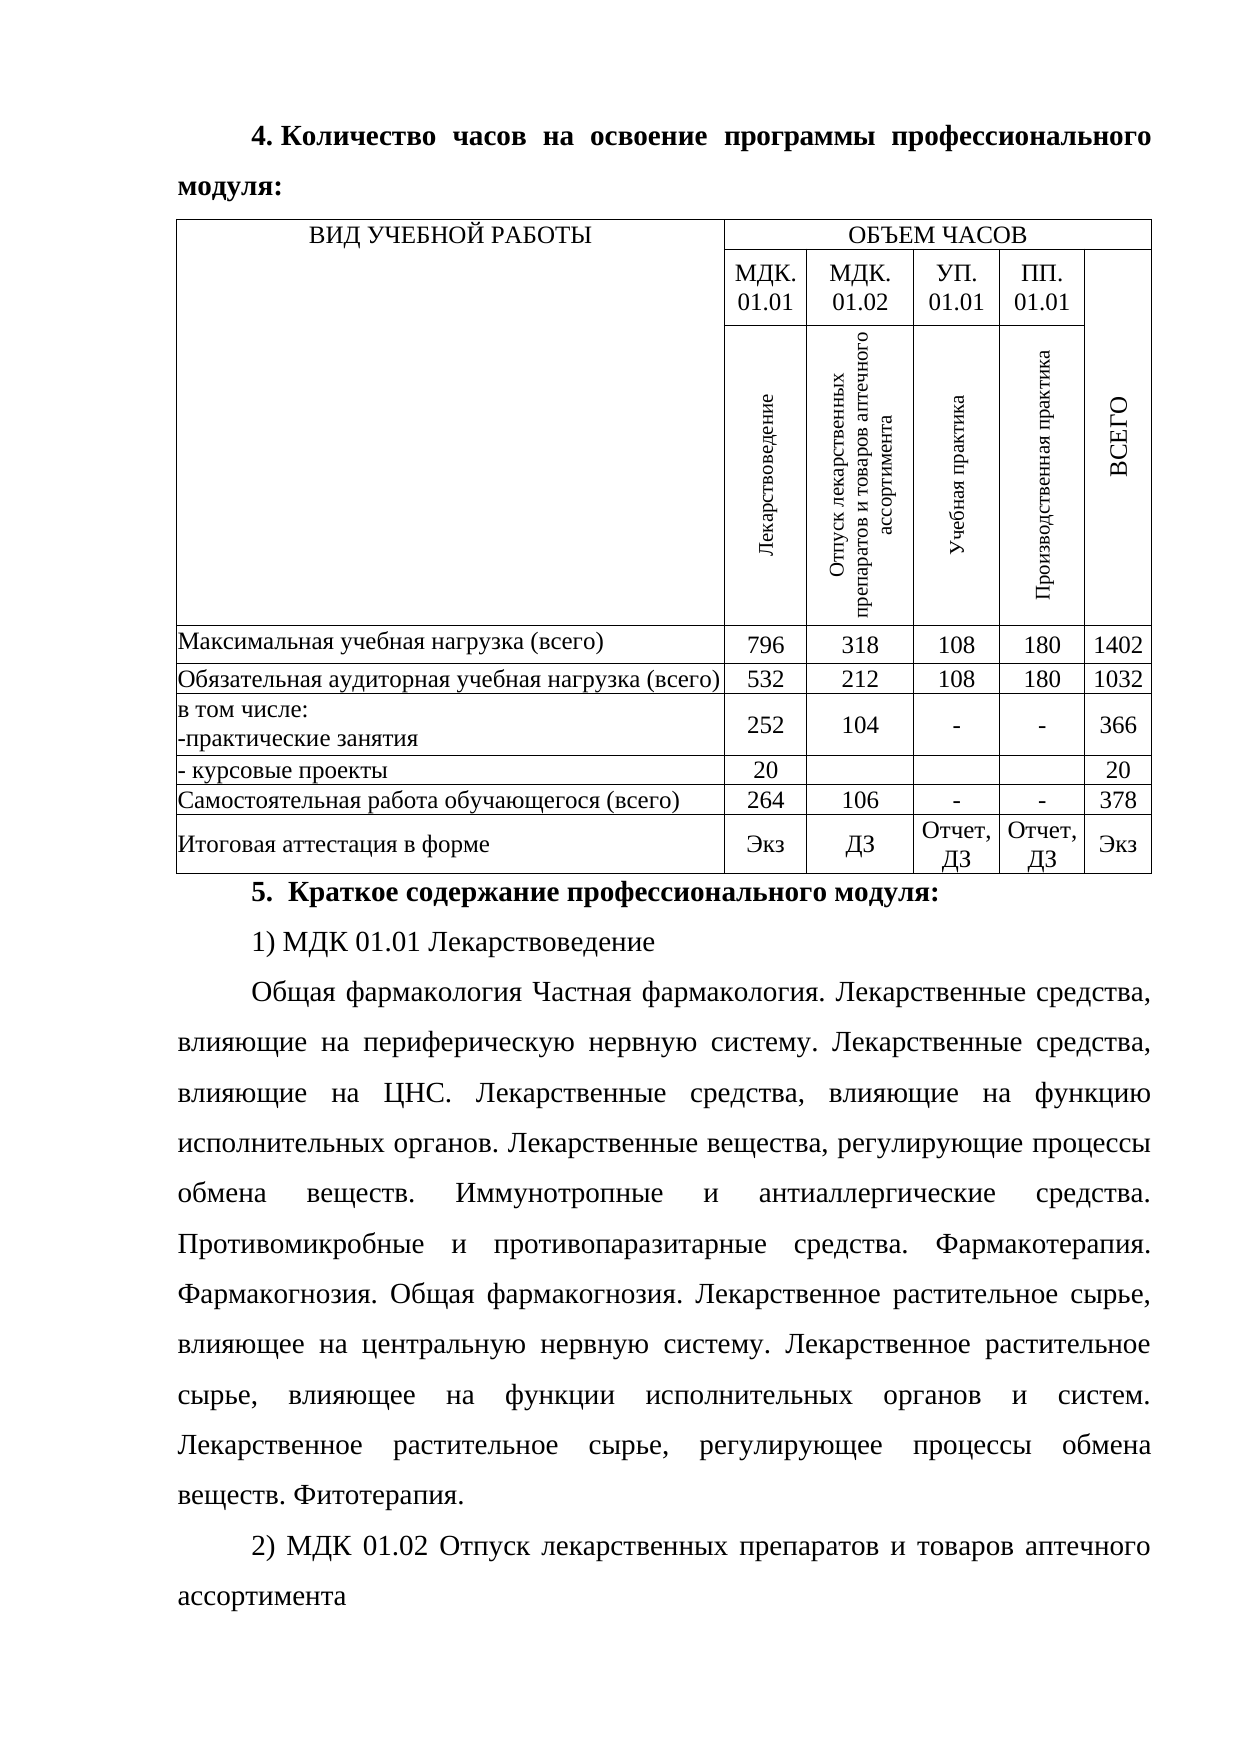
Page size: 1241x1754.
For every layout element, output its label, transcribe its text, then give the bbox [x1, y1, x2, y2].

table_header ВИД УЧЕБНОЙ РАБОТЫ [177, 220, 724, 625]
table_cell Отчет, ДЗ [1000, 815, 1084, 873]
table_cell [1000, 756, 1084, 784]
table_cell 366 [1085, 694, 1151, 754]
table_cell ВСЕГО [1085, 250, 1151, 625]
table_cell [914, 756, 999, 784]
table_cell - [914, 785, 999, 814]
table_cell - [914, 694, 999, 754]
table_cell 212 [807, 664, 913, 693]
table_cell МДК. 01.02 [807, 250, 913, 325]
table_cell ПП. 01.01 [1000, 250, 1084, 325]
table_cell ДЗ [807, 815, 913, 873]
table_cell - курсовые проекты [177, 756, 724, 784]
table_cell 108 [914, 664, 999, 693]
table_cell 264 [725, 785, 806, 814]
table_cell 252 [725, 694, 806, 754]
table_header ОБЪЕМ ЧАСОВ [725, 220, 1151, 248]
table_cell [807, 756, 913, 784]
table_cell УП. 01.01 [914, 250, 999, 325]
table_cell 1402 [1085, 626, 1151, 663]
table_cell Отчет, ДЗ [914, 815, 999, 873]
subtitle Краткое содержание профессионального модуля: [177, 874, 1152, 907]
table_cell Обязательная аудиторная учебная нагрузка (всего) [177, 664, 724, 693]
table_cell Производственная практика [1000, 326, 1084, 625]
table_cell 20 [1085, 756, 1151, 784]
table_cell в том числе: -практические занятия [177, 694, 724, 754]
table_cell 1032 [1085, 664, 1151, 693]
table_cell Экз [725, 815, 806, 873]
table_cell 106 [807, 785, 913, 814]
table_cell 180 [1000, 626, 1084, 663]
table_cell 378 [1085, 785, 1151, 814]
table_cell Учебная практика [914, 326, 999, 625]
table_cell - [1000, 694, 1084, 754]
table_cell 180 [1000, 664, 1084, 693]
table_cell 108 [914, 626, 999, 663]
table_cell Максимальная учебная нагрузка (всего) [177, 626, 724, 663]
text Общая фармакология Частная фармакология. Лекарственные средства, влияющие на периферическую нервную систему. Лекарственные средства, влияющие на ЦНС. Лекарственные средства, влияющие на функцию исполнительных органов. Лекарственные вещества, регулирующие процессы обмена веществ. Иммунотропные и антиаллергические средства. Противомикробные и противопаразитарные средства. Фармакотерапия. Фармакогнозия. Общая фармакогнозия. Лекарственное растительное сырье, влияющее на центральную нервную систему. Лекарственное растительное сырье, влияющее на функции исполнительных органов и систем. Лекарственное растительное сырье, регулирующее процессы обмена веществ. Фитотерапия. [177, 974, 1152, 1511]
table_cell 532 [725, 664, 806, 693]
table_cell Итоговая аттестация в форме [177, 815, 724, 873]
subtitle Количество часов на освоение программы профессионального модуля: [177, 118, 1152, 202]
table_cell - [1000, 785, 1084, 814]
subtitle 1) МДК 01.01 Лекарствоведение [177, 924, 1152, 957]
table_cell 318 [807, 626, 913, 663]
table_cell Экз [1085, 815, 1151, 873]
table_cell 796 [725, 626, 806, 663]
subtitle 2) МДК 01.02 Отпуск лекарственных препаратов и товаров аптечного ассортимента [177, 1528, 1152, 1612]
table_cell Отпуск лекарственных препаратов и товаров аптечного ассортимента [807, 326, 913, 625]
table_cell МДК. 01.01 [725, 250, 806, 325]
table_cell 20 [725, 756, 806, 784]
table_cell Лекарствоведение [725, 326, 806, 625]
table_cell 104 [807, 694, 913, 754]
table_cell Самостоятельная работа обучающегося (всего) [177, 785, 724, 814]
